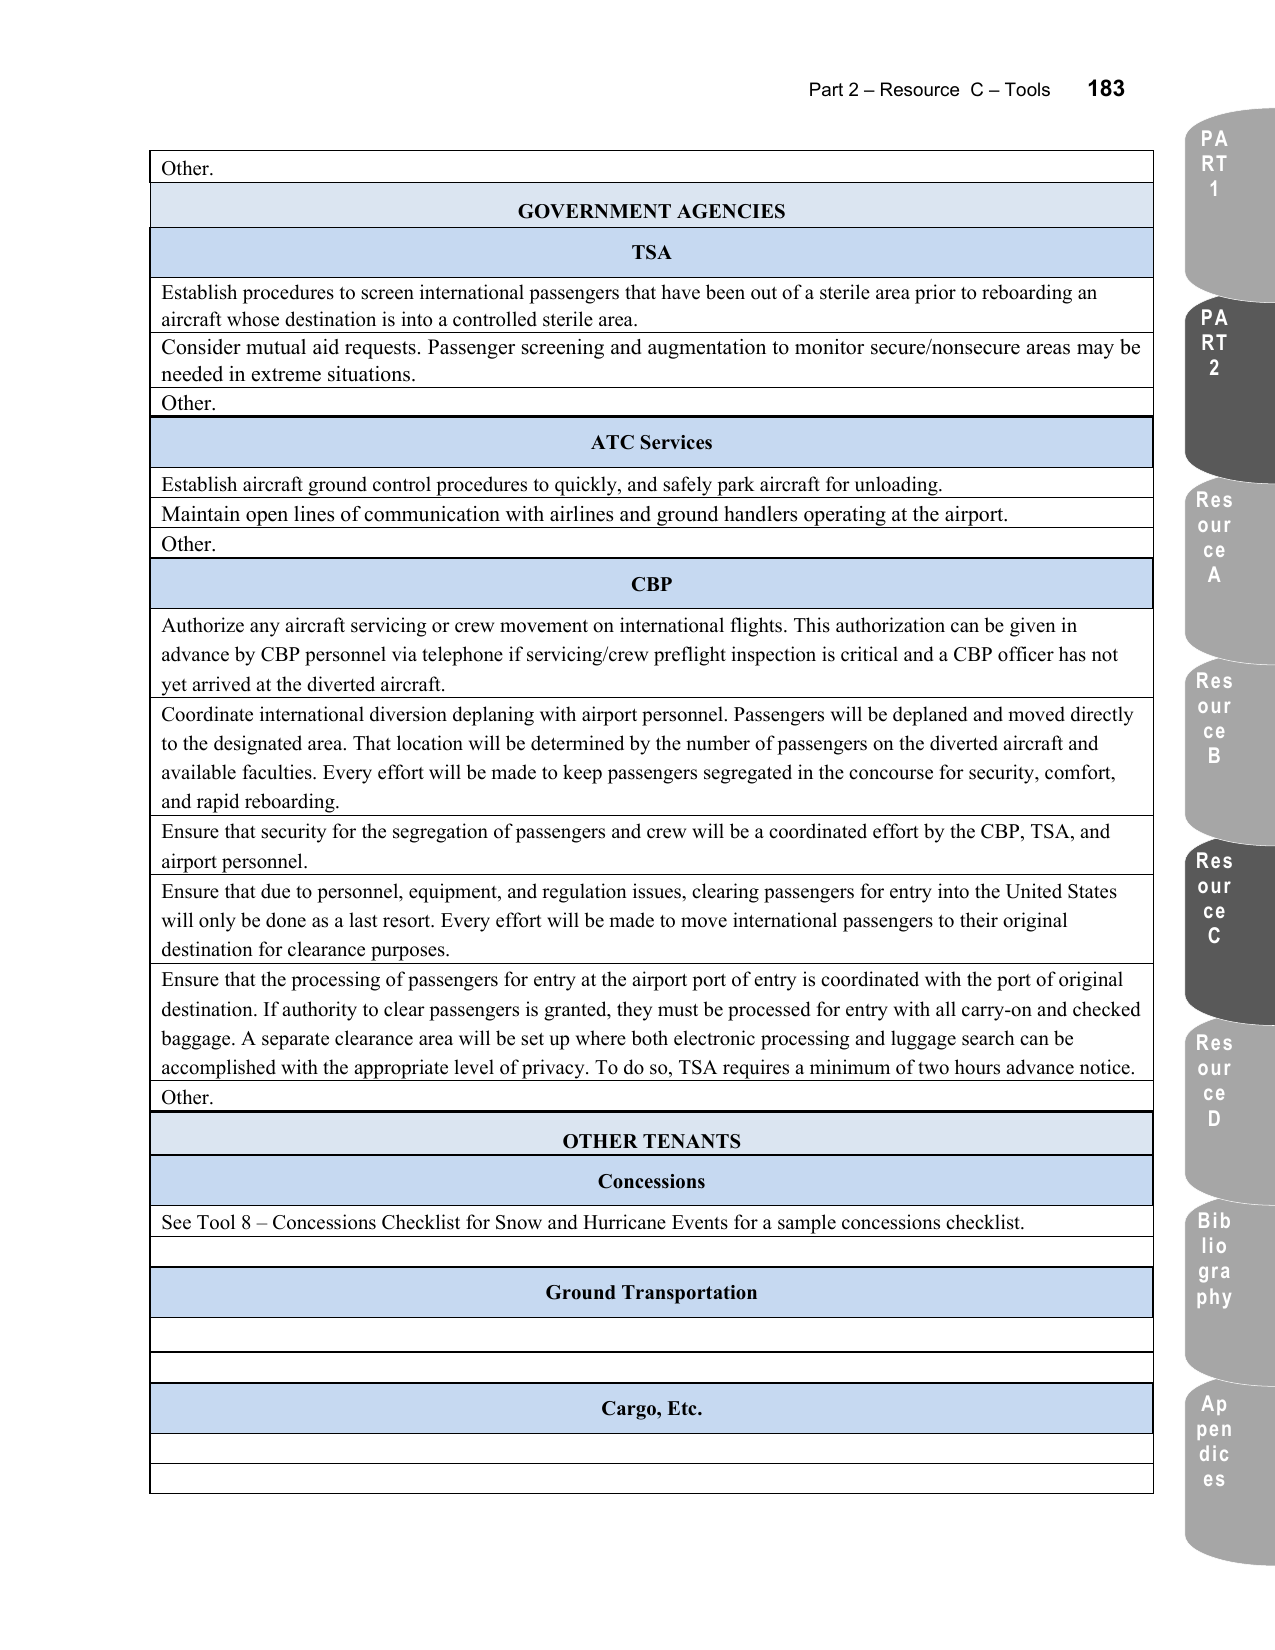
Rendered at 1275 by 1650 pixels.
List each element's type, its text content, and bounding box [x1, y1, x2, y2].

table_cell Ensure that security for the segregation of passengers and crew will be a coordinated effort by the CBP, TSA, and airport personnel. [151, 816, 1153, 874]
table_cell Ensure that the processing of passengers for entry at the airport port of entry is coordinated with the port of original destination. If authority to clear passengers is granted, they must be processed for entry with all carry-on and checked baggage. A separate clearance area will be set up where both electronic processing and luggage search can be accomplished with the appropriate level of privacy. To do so, TSA requires a minimum of two hours advance notice. [151, 964, 1153, 1080]
table_cell Coordinate international diversion deplaning with airport personnel. Passengers will be deplaned and moved directly to the designated area. That location will be determined by the number of passengers on the diverted aircraft and available faculties. Every effort will be made to keep passengers segregated in the concourse for security, comfort, and rapid reboarding. [151, 698, 1153, 814]
table_header GOVERNMENT AGENCIES [151, 183, 1153, 227]
table_cell Cargo, Etc. [151, 1384, 1152, 1433]
table_cell Establish aircraft ground control procedures to quickly, and safely park aircraft for unloading. [151, 468, 1153, 497]
table_cell CBP [151, 559, 1152, 608]
table_cell Maintain open lines of communication with airlines and ground handlers operating at the airport. [151, 498, 1153, 527]
table_cell TSA [151, 228, 1153, 277]
table_cell ATC Services [151, 418, 1152, 467]
table_cell Ensure that due to personnel, equipment, and regulation issues, clearing passengers for entry into the United States will only be done as a last resort. Every effort will be made to move international passengers to their original destination for clearance purposes. [151, 875, 1153, 962]
table_cell Authorize any aircraft servicing or crew movement on international flights. This authorization can be given in advance by CBP personnel via telephone if servicing/crew preflight inspection is critical and a CBP officer has not yet arrived at the diverted aircraft. [151, 609, 1153, 697]
table_cell [151, 1318, 1153, 1351]
table_cell Establish procedures to screen international passengers that have been out of a sterile area prior to reboarding an aircraft whose destination is into a controlled sterile area. [151, 278, 1153, 332]
table_cell Consider mutual aid requests. Passenger screening and augmentation to monitor secure/nonsecure areas may be needed in extreme situations. [151, 333, 1153, 387]
table_cell Other. [151, 1081, 1153, 1110]
table_cell [151, 1434, 1153, 1463]
table_cell See Tool 8 – Concessions Checklist for Snow and Hurricane Events for a sample concessions checklist. [151, 1206, 1153, 1236]
table_cell [151, 1237, 1153, 1266]
table_cell Concessions [151, 1156, 1152, 1205]
table_cell Other. [151, 151, 1153, 182]
table_cell [151, 1464, 1153, 1493]
table_cell [151, 1353, 1153, 1382]
table_cell OTHER TENANTS [151, 1113, 1152, 1154]
table_cell Other. [151, 388, 1153, 415]
table_cell Other. [151, 528, 1153, 557]
table_cell Ground Transportation [151, 1268, 1152, 1317]
